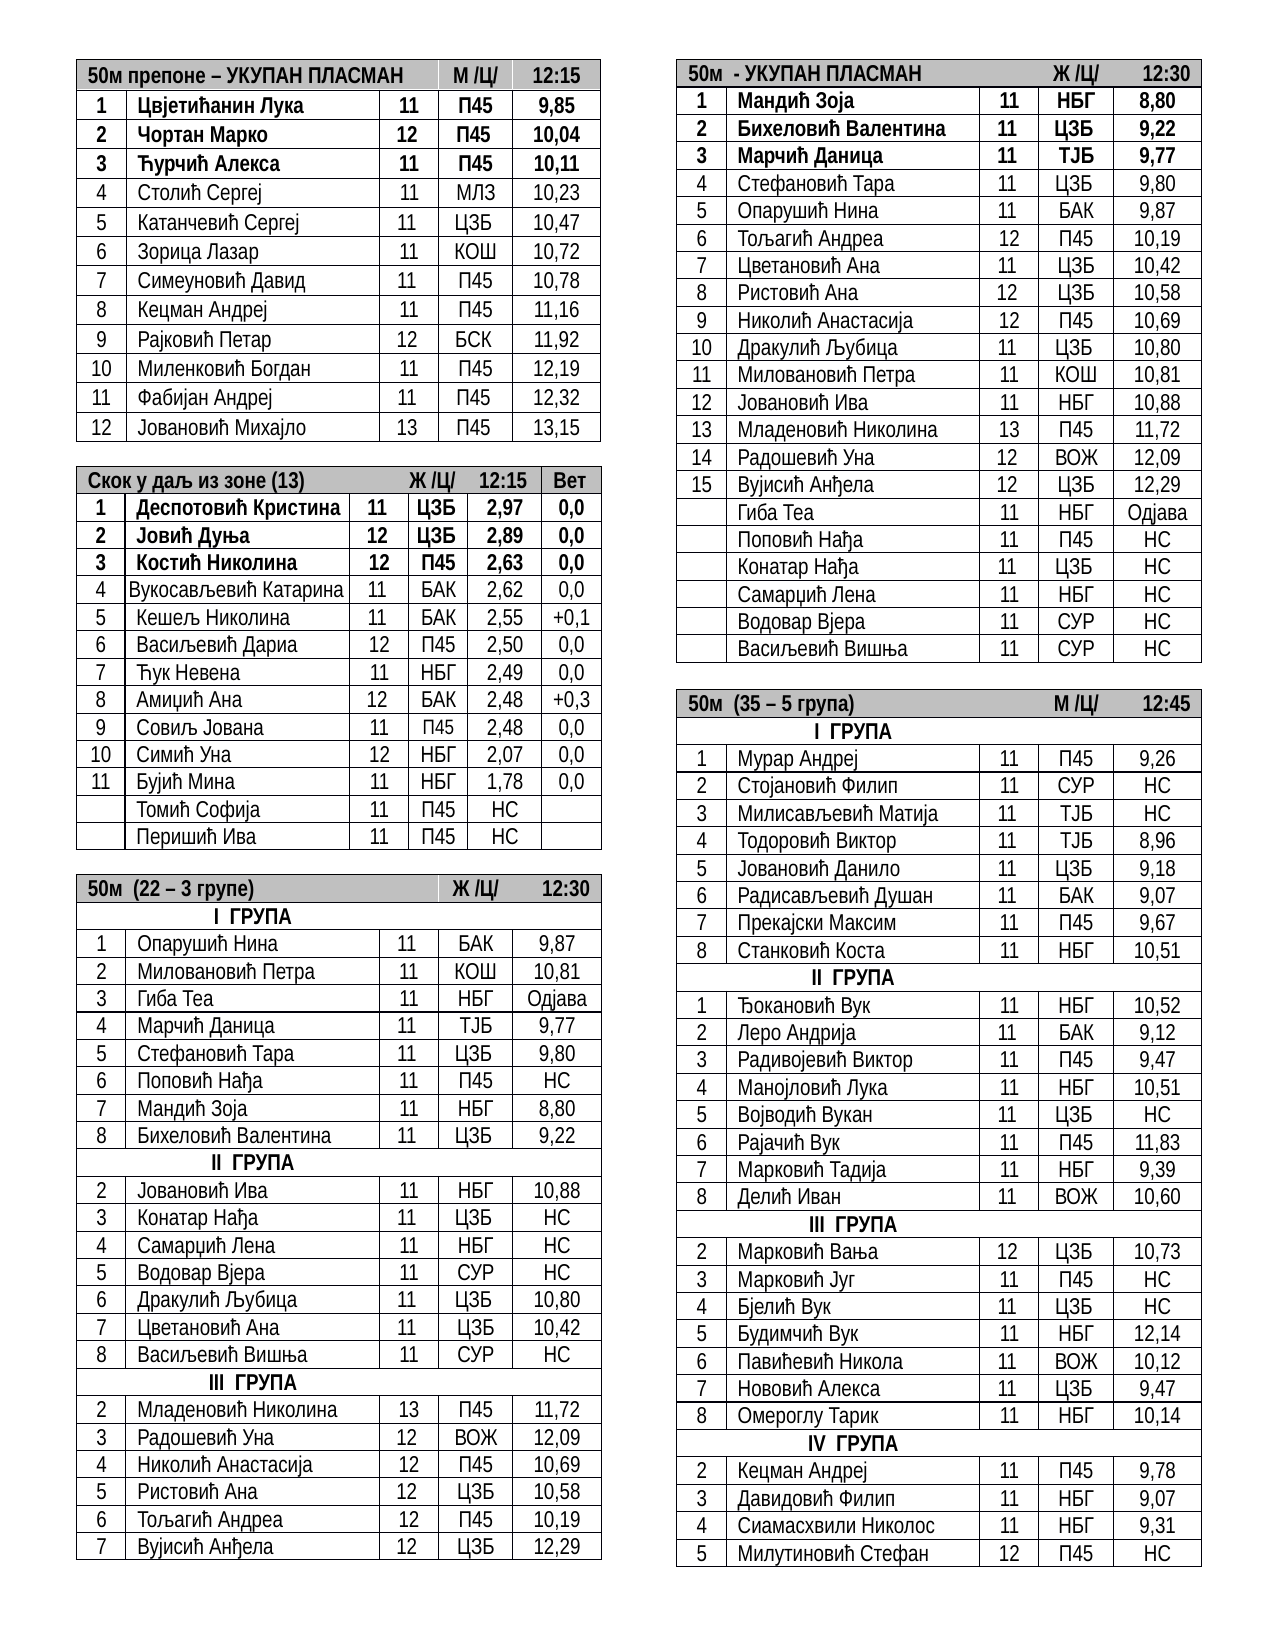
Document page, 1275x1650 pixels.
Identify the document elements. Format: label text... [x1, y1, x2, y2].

table_cell 4 [677, 827, 726, 853]
table_cell 11 [980, 252, 1038, 278]
table_cell ЦЗБ [439, 1478, 512, 1504]
table_cell 11 [980, 1183, 1038, 1210]
table_cell 6 [77, 631, 124, 658]
table_cell 12 [677, 389, 726, 415]
table_cell 12 [350, 631, 408, 658]
table_cell 10,23 [513, 179, 600, 207]
table_cell 5 [77, 1259, 125, 1285]
table_cell Прекајски Максим [727, 909, 979, 936]
table_cell 6 [77, 1506, 125, 1532]
table_cell 11 [980, 800, 1038, 826]
table_cell П45 [1039, 1129, 1113, 1155]
table_cell НС [468, 823, 541, 849]
table_cell НС [1114, 1293, 1201, 1319]
table_cell Бихеловић Валентина [727, 115, 979, 141]
table_header 50м (35 – 5 група) [677, 690, 1039, 717]
table_cell Марковић Југ [727, 1266, 979, 1292]
table_cell ЦЗБ [1039, 1101, 1113, 1127]
table_cell 3 [77, 549, 124, 575]
table_cell [980, 718, 1039, 744]
table_cell 1 [677, 992, 726, 1018]
table_cell II ГРУПА [126, 1149, 379, 1176]
table_cell [980, 1430, 1039, 1456]
table_cell 13 [677, 416, 726, 443]
table_cell Фабијан Андреј [127, 383, 379, 412]
table_header 12:15 [513, 60, 600, 89]
table_cell НС [1114, 1266, 1201, 1292]
table_cell 8,80 [1114, 88, 1201, 114]
table_cell П45 [439, 120, 512, 148]
table_cell 9,18 [1114, 855, 1201, 881]
table_cell 11 [380, 91, 438, 119]
table_cell 10,58 [1114, 279, 1201, 306]
table_cell Цветановић Ана [727, 252, 979, 278]
table_cell 11 [350, 796, 408, 822]
table_header 12:30 [513, 875, 601, 902]
table_cell [513, 1369, 601, 1395]
table_cell Кешељ Николина [126, 604, 349, 630]
table_cell НС [513, 1259, 601, 1285]
table_cell Стојановић Филип [727, 773, 979, 799]
table_cell 11 [380, 1286, 438, 1313]
table_cell Самарџић Лена [727, 581, 979, 607]
table_cell П45 [409, 823, 467, 849]
table_cell 11 [980, 197, 1038, 223]
table_cell 12 [980, 444, 1038, 470]
table_cell Нововић Алекса [727, 1375, 979, 1401]
table_header М /Ц/ [1039, 690, 1113, 717]
table_cell НС [1114, 526, 1201, 552]
table_cell НС [513, 1204, 601, 1231]
table_cell 14 [677, 444, 726, 470]
table_cell П45 [439, 413, 512, 441]
table_cell 11 [980, 499, 1038, 525]
table_header Ж /Ц/ [439, 875, 513, 902]
table_cell П45 [439, 383, 512, 412]
table_cell 8 [677, 937, 726, 963]
table_cell Јовановић Ива [126, 1177, 379, 1203]
table_cell 11 [980, 553, 1038, 579]
table_cell [379, 1149, 438, 1176]
table_cell 9,22 [513, 1122, 601, 1148]
table_cell НС [1114, 608, 1201, 634]
table_cell НС [1114, 800, 1201, 826]
table_cell 12,14 [1114, 1320, 1201, 1347]
table_cell 6 [77, 1067, 125, 1093]
table_cell 10,88 [513, 1177, 601, 1203]
table_cell НБГ [409, 741, 467, 767]
table_cell 11 [380, 179, 438, 207]
table_cell 6 [677, 225, 726, 251]
table_cell TJБ [1039, 827, 1113, 853]
table_cell НС [1114, 1540, 1201, 1566]
table_cell 2,55 [468, 604, 541, 630]
table_cell ВОЖ [1039, 1348, 1113, 1374]
table_cell Јовановић Михајло [127, 413, 379, 441]
table_cell НБГ [409, 659, 467, 685]
table_cell НС [1114, 635, 1201, 662]
table_cell 2 [677, 1457, 726, 1484]
table_cell 0,0 [542, 494, 601, 521]
table_cell МЛЗ [439, 179, 512, 207]
table_cell 11 [980, 745, 1038, 771]
table_cell 13 [380, 413, 438, 441]
table_cell 2 [77, 958, 125, 984]
table_cell 2 [677, 115, 726, 141]
table_cell 11 [380, 1095, 438, 1121]
table_cell ЦЗБ [1039, 855, 1113, 881]
table_cell БАК [439, 930, 512, 957]
table_cell Бујић Мина [126, 768, 349, 794]
table_cell 11 [980, 1485, 1038, 1511]
table_cell Делић Иван [727, 1183, 979, 1210]
table_cell 4 [77, 576, 124, 603]
table_cell НС [513, 1341, 601, 1367]
table_cell ЦЗБ [439, 1122, 512, 1148]
table_cell 9,80 [1114, 170, 1201, 196]
table_cell БАК [409, 686, 467, 712]
table_cell Манојловић Лука [727, 1074, 979, 1100]
table_cell ЦЗБ [1039, 553, 1113, 579]
table_cell 12 [380, 1506, 438, 1532]
table_cell 2 [77, 1177, 125, 1203]
table_cell 11 [77, 768, 124, 794]
table_cell 12 [980, 307, 1038, 333]
table_cell Мандић Зоја [727, 88, 979, 114]
table_cell 4 [677, 1512, 726, 1538]
table_cell Поповић Нађа [727, 526, 979, 552]
table_cell Васиљевић Вишња [126, 1341, 379, 1367]
table_cell [1113, 1211, 1201, 1237]
table_cell 11,83 [1114, 1129, 1201, 1155]
table_cell Кецман Андреј [127, 296, 379, 324]
table_cell 11,92 [513, 325, 600, 353]
table_cell 10,42 [513, 1314, 601, 1340]
table_cell [1039, 718, 1113, 744]
table_cell НБГ [439, 985, 512, 1011]
table_cell П45 [1039, 1457, 1113, 1484]
table_cell ЦЗБ [1039, 252, 1113, 278]
table_cell СУР [439, 1341, 512, 1367]
table_cell Совиљ Јована [126, 714, 349, 740]
table_cell 10,78 [513, 266, 600, 294]
table_cell 3 [77, 985, 125, 1011]
table_cell Јовановић Данило [727, 855, 979, 881]
table_cell Одјава [1114, 499, 1201, 525]
table_cell 3 [677, 1046, 726, 1073]
table_cell НБГ [1039, 1156, 1113, 1182]
table_cell Сиамасхвили Николос [727, 1512, 979, 1538]
table_header Скок у даљ из зоне (13) Ж /Ц/ [77, 467, 468, 493]
table_cell 12,29 [513, 1533, 601, 1559]
table_cell 8,96 [1114, 827, 1201, 853]
table_cell [677, 1430, 726, 1456]
table_cell [542, 823, 601, 849]
table_cell Симић Уна [126, 741, 349, 767]
table_cell Поповић Нађа [126, 1067, 379, 1093]
table_cell 12 [350, 686, 408, 712]
table_cell Јовић Дуња [126, 522, 349, 548]
table_cell 2,48 [468, 686, 541, 712]
table_cell 11 [980, 1403, 1038, 1429]
table_cell 3 [677, 1266, 726, 1292]
table_cell [1039, 1211, 1113, 1237]
table_cell Чортан Марко [127, 120, 379, 148]
table_cell НБГ [1039, 937, 1113, 963]
table_cell П45 [1039, 416, 1113, 443]
table_cell Рајачић Вук [727, 1129, 979, 1155]
table_cell 11 [980, 1101, 1038, 1127]
table_cell 11 [980, 581, 1038, 607]
table_cell 11,72 [1114, 416, 1201, 443]
table_cell 2,49 [468, 659, 541, 685]
table_cell 5 [77, 604, 124, 630]
table_cell [980, 1211, 1039, 1237]
table_cell 6 [677, 882, 726, 908]
table_header М /Ц/ [439, 60, 512, 89]
table_cell [1113, 718, 1201, 744]
table_cell 3 [677, 1485, 726, 1511]
table_cell 2 [677, 1238, 726, 1264]
table_cell П45 [439, 149, 512, 177]
table_cell 2 [677, 1019, 726, 1045]
table_cell Самарџић Лена [126, 1232, 379, 1258]
table_cell Мурар Андреј [727, 745, 979, 771]
table_cell 9,67 [1114, 909, 1201, 936]
table_cell 12,09 [1114, 444, 1201, 470]
table_cell 10,80 [513, 1286, 601, 1313]
table_cell 10,51 [1114, 937, 1201, 963]
table_cell П45 [439, 91, 512, 119]
table_cell П45 [1039, 1540, 1113, 1566]
table_cell НС [1114, 553, 1201, 579]
table_cell Радисављевић Душан [727, 882, 979, 908]
table_cell 9,80 [513, 1040, 601, 1066]
table_cell 1,78 [468, 768, 541, 794]
table_cell 1 [677, 745, 726, 771]
table_cell П45 [439, 1067, 512, 1093]
table_cell [379, 1369, 438, 1395]
table_cell 12 [77, 413, 126, 441]
table_cell ЦЗБ [1039, 471, 1113, 497]
table_cell 2,62 [468, 576, 541, 603]
table_cell 9,87 [513, 930, 601, 957]
table_cell НБГ [1039, 88, 1113, 114]
table_cell [677, 635, 726, 662]
table_cell [379, 903, 438, 929]
table_cell 9,77 [1114, 142, 1201, 169]
table_cell [1113, 1430, 1201, 1456]
table_cell 11 [980, 992, 1038, 1018]
table_cell Будимчић Вук [727, 1320, 979, 1347]
table_cell 10,11 [513, 149, 600, 177]
table_cell П45 [439, 266, 512, 294]
table_cell 9,47 [1114, 1046, 1201, 1073]
table_cell Вујисић Анђела [126, 1533, 379, 1559]
table_header Вет [542, 467, 601, 493]
table_cell 9,85 [513, 91, 600, 119]
table_cell 10,47 [513, 208, 600, 236]
table_cell П45 [439, 1451, 512, 1477]
table_cell ВОЖ [439, 1424, 512, 1450]
table_header 12:45 [1113, 690, 1201, 717]
table_cell [677, 1211, 726, 1237]
table_cell 11 [380, 958, 438, 984]
table_cell Војводић Вукан [727, 1101, 979, 1127]
table_cell III ГРУПА [726, 1211, 980, 1237]
table_cell Тољагић Андреа [727, 225, 979, 251]
table_cell БАК [1039, 197, 1113, 223]
table_cell 11 [980, 1320, 1038, 1347]
table_cell 12,32 [513, 383, 600, 412]
table_cell НБГ [439, 1095, 512, 1121]
table_cell [77, 823, 124, 849]
table_cell ЦЗБ [439, 1204, 512, 1231]
table_cell [980, 964, 1039, 991]
table_cell 0,0 [542, 631, 601, 658]
table_cell [439, 1149, 513, 1176]
table_cell +0,1 [542, 604, 601, 630]
table_cell IV ГРУПА [726, 1430, 980, 1456]
table_cell 11,16 [513, 296, 600, 324]
table_cell Николић Анастасија [727, 307, 979, 333]
table_cell 10,51 [1114, 1074, 1201, 1100]
table_cell Марчић Даница [727, 142, 979, 169]
table_cell 11 [350, 823, 408, 849]
table_cell 2 [77, 120, 126, 148]
table_cell ЦЗБ [1039, 279, 1113, 306]
table_cell 12 [350, 549, 408, 575]
table_cell 12,29 [1114, 471, 1201, 497]
table_cell ЦЗБ [439, 1533, 512, 1559]
table_cell ЦЗБ [439, 1314, 512, 1340]
table_cell Ристовић Ана [126, 1478, 379, 1504]
table_cell [677, 581, 726, 607]
table_cell ЦЗБ [1039, 1375, 1113, 1401]
table_cell Опарушић Нина [727, 197, 979, 223]
table_cell 5 [677, 197, 726, 223]
table_cell 11 [980, 1457, 1038, 1484]
table_cell СУР [1039, 773, 1113, 799]
table_cell 11 [380, 1232, 438, 1258]
table_cell 11 [980, 1266, 1038, 1292]
table_cell Милисављевић Матија [727, 800, 979, 826]
table_cell 9,77 [513, 1013, 601, 1039]
table_cell 9 [77, 325, 126, 353]
table_cell 11 [980, 635, 1038, 662]
table_cell +0,3 [542, 686, 601, 712]
table_cell I ГРУПА [726, 718, 980, 744]
table_cell 5 [677, 855, 726, 881]
table_cell [77, 1369, 126, 1395]
table_cell ЦЗБ [1039, 115, 1113, 141]
table_cell П45 [439, 1396, 512, 1422]
table_cell 12,09 [513, 1424, 601, 1450]
table_cell 11 [980, 855, 1038, 881]
table_cell 11 [380, 1122, 438, 1148]
table_cell НС [468, 796, 541, 822]
table_cell 5 [77, 208, 126, 236]
table_cell Младеновић Николина [727, 416, 979, 443]
table_cell ЦЗБ [1039, 334, 1113, 360]
table_cell Гиба Теа [727, 499, 979, 525]
table_cell [677, 608, 726, 634]
table_cell TJБ [439, 1013, 512, 1039]
table_cell 12 [380, 1533, 438, 1559]
table_cell Васиљевић Вишња [727, 635, 979, 662]
table_cell Мандић Зоја [126, 1095, 379, 1121]
table_cell Одјава [513, 985, 601, 1011]
table_cell Јовановић Ива [727, 389, 979, 415]
table_cell 10,19 [1114, 225, 1201, 251]
table_cell П45 [409, 549, 467, 575]
table_cell КОШ [439, 958, 512, 984]
table_cell П45 [409, 714, 467, 740]
table_cell 10,04 [513, 120, 600, 148]
table_cell [513, 903, 601, 929]
table_cell НБГ [439, 1177, 512, 1203]
table_cell 9,07 [1114, 1485, 1201, 1511]
table_cell 11 [980, 1019, 1038, 1045]
table_cell 9 [77, 714, 124, 740]
table_cell 11 [380, 1040, 438, 1066]
table_cell ЦЗБ [439, 1040, 512, 1066]
table_cell 11 [380, 296, 438, 324]
table_cell 4 [677, 1074, 726, 1100]
table_cell Стефановић Тара [126, 1040, 379, 1066]
table_cell 11 [380, 383, 438, 412]
table_cell 0,0 [542, 741, 601, 767]
table_cell Радивојевић Виктор [727, 1046, 979, 1073]
table_cell НБГ [1039, 581, 1113, 607]
table_cell 11 [980, 827, 1038, 853]
table_cell КОШ [439, 237, 512, 265]
table_cell Катанчевић Сергеј [127, 208, 379, 236]
table_cell 1 [677, 88, 726, 114]
table_cell 2 [677, 773, 726, 799]
table_cell 5 [677, 1101, 726, 1127]
table_header 50м - УКУПАН ПЛАСМАН [677, 60, 1039, 86]
table_cell 10,42 [1114, 252, 1201, 278]
table_cell Радошевић Уна [727, 444, 979, 470]
table_cell 4 [677, 170, 726, 196]
table_cell 11 [980, 142, 1038, 169]
table_cell НБГ [1039, 389, 1113, 415]
table_cell 11 [980, 1348, 1038, 1374]
table_cell 11 [677, 361, 726, 388]
table_cell 12 [980, 1238, 1038, 1264]
table_cell 12 [380, 1478, 438, 1504]
table_cell 10,81 [513, 958, 601, 984]
table_cell 5 [677, 1540, 726, 1566]
table_cell [677, 499, 726, 525]
table_cell НС [1114, 581, 1201, 607]
table_cell III ГРУПА [126, 1369, 379, 1395]
table_cell П45 [1039, 909, 1113, 936]
table_cell 11 [980, 608, 1038, 634]
table_cell 2 [77, 522, 124, 548]
table_cell 4 [77, 1013, 125, 1039]
table_cell П45 [439, 1506, 512, 1532]
table_cell 8,80 [513, 1095, 601, 1121]
table_cell 13,15 [513, 413, 600, 441]
table_cell 13 [980, 416, 1038, 443]
table_cell 12 [980, 1540, 1038, 1566]
table_cell 0,0 [542, 768, 601, 794]
table_cell Цветановић Ана [126, 1314, 379, 1340]
table_cell 8 [77, 686, 124, 712]
table_cell НС [513, 1232, 601, 1258]
table_cell 10,73 [1114, 1238, 1201, 1264]
table_cell Марковић Вања [727, 1238, 979, 1264]
table_cell ВОЖ [1039, 1183, 1113, 1210]
table_cell ЦЗБ [439, 1286, 512, 1313]
table_cell 10 [77, 741, 124, 767]
table_header 12:15 [468, 467, 541, 493]
table_cell НБГ [1039, 1320, 1113, 1347]
table_cell Вујисић Анђела [727, 471, 979, 497]
table_cell Дракулић Љубица [126, 1286, 379, 1313]
table_cell БСК [439, 325, 512, 353]
table_cell 12 [380, 325, 438, 353]
table_cell Ћурчић Алекса [127, 149, 379, 177]
table_cell Младеновић Николина [126, 1396, 379, 1422]
table_cell Ристовић Ана [727, 279, 979, 306]
table_cell НБГ [1039, 1512, 1113, 1538]
table_cell 1 [77, 494, 124, 521]
table_cell ЦЗБ [1039, 1238, 1113, 1264]
table_cell Столић Сергеј [127, 179, 379, 207]
table_cell 9,22 [1114, 115, 1201, 141]
table_cell [542, 796, 601, 822]
table_cell 11 [980, 170, 1038, 196]
table_cell БАК [1039, 882, 1113, 908]
table_cell 7 [677, 1375, 726, 1401]
table_cell 9,12 [1114, 1019, 1201, 1045]
table_cell 12 [980, 279, 1038, 306]
table_cell 6 [677, 1129, 726, 1155]
table_cell 2,63 [468, 549, 541, 575]
table_cell 10,12 [1114, 1348, 1201, 1374]
table_cell БАК [409, 604, 467, 630]
table_cell [677, 553, 726, 579]
table_cell 11,72 [513, 1396, 601, 1422]
table_cell 11 [350, 604, 408, 630]
table_cell 11 [380, 930, 438, 957]
table_cell 15 [677, 471, 726, 497]
table_cell 11 [980, 1129, 1038, 1155]
table_cell 9 [677, 307, 726, 333]
table_cell 5 [677, 1320, 726, 1347]
table_cell СУР [1039, 635, 1113, 662]
table_cell Павићевић Никола [727, 1348, 979, 1374]
table_cell П45 [1039, 1266, 1113, 1292]
table_cell Рајковић Петар [127, 325, 379, 353]
table_cell 11 [380, 1013, 438, 1039]
table_cell 11 [77, 383, 126, 412]
table_cell ЦЗБ [1039, 1293, 1113, 1319]
table_cell ВОЖ [1039, 444, 1113, 470]
table_cell 11 [380, 1067, 438, 1093]
table_cell 11 [980, 334, 1038, 360]
table_cell 7 [77, 1533, 125, 1559]
table_cell Леро Андрија [727, 1019, 979, 1045]
table_cell 11 [980, 1512, 1038, 1538]
table_cell 11 [380, 354, 438, 382]
table_cell 3 [77, 149, 126, 177]
table_cell НБГ [1039, 1074, 1113, 1100]
table_cell 10,81 [1114, 361, 1201, 388]
table_cell НС [1114, 1101, 1201, 1127]
table_cell 0,0 [542, 714, 601, 740]
table_cell 10,69 [1114, 307, 1201, 333]
table_cell 12,19 [513, 354, 600, 382]
table_cell 11 [350, 494, 408, 521]
table_cell II ГРУПА [726, 964, 980, 991]
table_cell П45 [409, 631, 467, 658]
table_cell Амиџић Ана [126, 686, 349, 712]
table_cell 11 [980, 882, 1038, 908]
table_cell 9,07 [1114, 882, 1201, 908]
table_cell 0,0 [542, 576, 601, 603]
table_cell 7 [677, 252, 726, 278]
table_cell 12 [980, 225, 1038, 251]
table_cell СУР [1039, 608, 1113, 634]
table_cell Кецман Андреј [727, 1457, 979, 1484]
table_cell 11 [380, 237, 438, 265]
table_cell СУР [439, 1259, 512, 1285]
table_cell Дракулић Љубица [727, 334, 979, 360]
table_cell 3 [77, 1424, 125, 1450]
table_cell 11 [380, 1314, 438, 1340]
table_cell TJБ [1039, 142, 1113, 169]
table_cell 12 [380, 1424, 438, 1450]
table_cell БАК [409, 576, 467, 603]
table_cell [513, 1149, 601, 1176]
table_cell Николић Анастасија [126, 1451, 379, 1477]
table_cell 10,58 [513, 1478, 601, 1504]
table_cell НБГ [439, 1232, 512, 1258]
table_cell 1 [77, 930, 125, 957]
table_cell 4 [677, 1293, 726, 1319]
table_cell 8 [77, 296, 126, 324]
table_cell Гиба Теа [126, 985, 379, 1011]
table_cell Цвјетићанин Лука [127, 91, 379, 119]
table_cell [1039, 1430, 1113, 1456]
table_cell Ћук Невена [126, 659, 349, 685]
table_cell П45 [409, 796, 467, 822]
table_cell ЦЗБ [409, 494, 467, 521]
table_cell 12 [980, 471, 1038, 497]
table_cell 11 [350, 576, 408, 603]
table_cell Бихеловић Валентина [126, 1122, 379, 1148]
table_cell Симеуновић Давид [127, 266, 379, 294]
table_cell 10,80 [1114, 334, 1201, 360]
table_cell 11 [980, 937, 1038, 963]
table_cell ЦЗБ [409, 522, 467, 548]
table_cell [1039, 964, 1113, 991]
table_cell 11 [380, 985, 438, 1011]
table_cell 2,50 [468, 631, 541, 658]
table_cell I ГРУПА [126, 903, 379, 929]
table_cell П45 [1039, 745, 1113, 771]
table_cell Радошевић Уна [126, 1424, 379, 1450]
table_cell 7 [677, 909, 726, 936]
table_cell 10 [677, 334, 726, 360]
table_cell Вукосављевић Катарина [126, 576, 349, 603]
table_cell БАК [1039, 1019, 1113, 1045]
table_cell Конатар Нађа [727, 553, 979, 579]
table_cell 2,07 [468, 741, 541, 767]
table_cell П45 [1039, 1046, 1113, 1073]
table_cell 6 [77, 1286, 125, 1313]
table_cell 0,0 [542, 522, 601, 548]
table_cell НБГ [409, 768, 467, 794]
table_cell 10 [77, 354, 126, 382]
table_cell Васиљевић Дариа [126, 631, 349, 658]
table_cell 9,26 [1114, 745, 1201, 771]
table_cell Бјелић Вук [727, 1293, 979, 1319]
table_cell 11 [380, 266, 438, 294]
table_cell 4 [77, 179, 126, 207]
table_cell Водовар Вјера [126, 1259, 379, 1285]
table_cell 11 [980, 115, 1038, 141]
table_cell КОШ [1039, 361, 1113, 388]
table_cell Омероглу Тарик [727, 1403, 979, 1429]
table_cell 7 [77, 266, 126, 294]
table_cell 11 [350, 659, 408, 685]
table_cell НБГ [1039, 1485, 1113, 1511]
table_cell Зорица Лазар [127, 237, 379, 265]
table_cell ЦЗБ [439, 208, 512, 236]
table_cell Миловановић Петра [727, 361, 979, 388]
table_cell Миленковић Богдан [127, 354, 379, 382]
table_cell 9,47 [1114, 1375, 1201, 1401]
table_cell 7 [77, 659, 124, 685]
table_header Ж /Ц/ [1039, 60, 1113, 86]
table_cell 5 [77, 1478, 125, 1504]
table_cell Марковић Тадија [727, 1156, 979, 1182]
table_cell Конатар Нађа [126, 1204, 379, 1231]
table_cell Стефановић Тара [727, 170, 979, 196]
table_cell 8 [77, 1341, 125, 1367]
table_cell Марчић Даница [126, 1013, 379, 1039]
table_cell Опарушић Нина [126, 930, 379, 957]
table_cell [677, 526, 726, 552]
table_cell 3 [77, 1204, 125, 1231]
table_cell 7 [77, 1095, 125, 1121]
table_cell Станковић Коста [727, 937, 979, 963]
table_cell [77, 796, 124, 822]
table_cell 11 [350, 714, 408, 740]
table_cell 6 [77, 237, 126, 265]
table_cell 3 [677, 142, 726, 169]
table_cell Давидовић Филип [727, 1485, 979, 1511]
table_cell П45 [1039, 526, 1113, 552]
table_cell 9,87 [1114, 197, 1201, 223]
table_header 50м препоне – УКУПАН ПЛАСМАН [77, 60, 438, 89]
table_cell Перишић Ива [126, 823, 349, 849]
table_cell 12 [350, 522, 408, 548]
table_cell [77, 1149, 126, 1176]
table_cell 8 [677, 279, 726, 306]
table_cell 11 [380, 1177, 438, 1203]
table_cell [677, 964, 726, 991]
table_cell [77, 903, 126, 929]
table_cell 7 [77, 1314, 125, 1340]
table_cell НБГ [1039, 499, 1113, 525]
table_cell Тољагић Андреа [126, 1506, 379, 1532]
table_cell 11 [380, 1341, 438, 1367]
table_cell Ђокановић Вук [727, 992, 979, 1018]
table_cell 10,14 [1114, 1403, 1201, 1429]
table_cell 4 [77, 1451, 125, 1477]
table_cell 11 [980, 1156, 1038, 1182]
table_cell 0,0 [542, 659, 601, 685]
table_cell 3 [677, 800, 726, 826]
table_cell 11 [380, 1259, 438, 1285]
table_cell 2,89 [468, 522, 541, 548]
table_cell 2,97 [468, 494, 541, 521]
table_cell 11 [980, 1293, 1038, 1319]
table_cell НБГ [1039, 992, 1113, 1018]
table_cell 10,69 [513, 1451, 601, 1477]
table_cell Томић Софија [126, 796, 349, 822]
table_cell 10,72 [513, 237, 600, 265]
table_cell 8 [677, 1183, 726, 1210]
table_cell П45 [1039, 307, 1113, 333]
table_cell ЦЗБ [1039, 170, 1113, 196]
table_cell 11 [980, 389, 1038, 415]
table_cell [677, 718, 726, 744]
table_cell 1 [77, 91, 126, 119]
table_cell 9,39 [1114, 1156, 1201, 1182]
table_cell 11 [380, 1204, 438, 1231]
table_cell 11 [980, 1046, 1038, 1073]
table_cell НБГ [1039, 1403, 1113, 1429]
table_cell 11 [380, 208, 438, 236]
table_cell Милутиновић Стефан [727, 1540, 979, 1566]
table_cell [439, 1369, 513, 1395]
table_cell 4 [77, 1232, 125, 1258]
table_cell НС [513, 1067, 601, 1093]
table_cell [1113, 964, 1201, 991]
table_cell Деспотовић Кристина [126, 494, 349, 521]
table_cell 11 [980, 1375, 1038, 1401]
table_cell П45 [439, 354, 512, 382]
table_cell 9,31 [1114, 1512, 1201, 1538]
table_cell 11 [980, 909, 1038, 936]
table_cell Водовар Вјера [727, 608, 979, 634]
table_cell Тодоровић Виктор [727, 827, 979, 853]
table_cell TJБ [1039, 800, 1113, 826]
table_cell 0,0 [542, 549, 601, 575]
table_cell Костић Николина [126, 549, 349, 575]
table_cell 2 [77, 1396, 125, 1422]
table_cell 2,48 [468, 714, 541, 740]
table_cell 8 [677, 1403, 726, 1429]
table_cell 11 [380, 149, 438, 177]
table_cell 8 [77, 1122, 125, 1148]
table_cell 6 [677, 1348, 726, 1374]
table_cell 9,78 [1114, 1457, 1201, 1484]
table_cell НС [1114, 773, 1201, 799]
table_header 12:30 [1113, 60, 1201, 86]
table_cell 10,60 [1114, 1183, 1201, 1210]
table_cell П45 [1039, 225, 1113, 251]
table_cell 10,52 [1114, 992, 1201, 1018]
table_cell 11 [980, 88, 1038, 114]
table_cell 7 [677, 1156, 726, 1182]
table_cell 5 [77, 1040, 125, 1066]
table_cell Миловановић Петра [126, 958, 379, 984]
table_cell 11 [980, 1074, 1038, 1100]
table_cell 10,19 [513, 1506, 601, 1532]
table_cell П45 [439, 296, 512, 324]
table_cell 12 [380, 1451, 438, 1477]
table_cell 12 [350, 741, 408, 767]
table_cell [439, 903, 513, 929]
table_cell 12 [380, 120, 438, 148]
table_cell 11 [980, 526, 1038, 552]
table_cell 13 [380, 1396, 438, 1422]
table_cell 11 [980, 773, 1038, 799]
table_cell 11 [980, 361, 1038, 388]
table_cell 10,88 [1114, 389, 1201, 415]
table_cell 11 [350, 768, 408, 794]
table_header 50м (22 – 3 групе) [77, 875, 438, 902]
